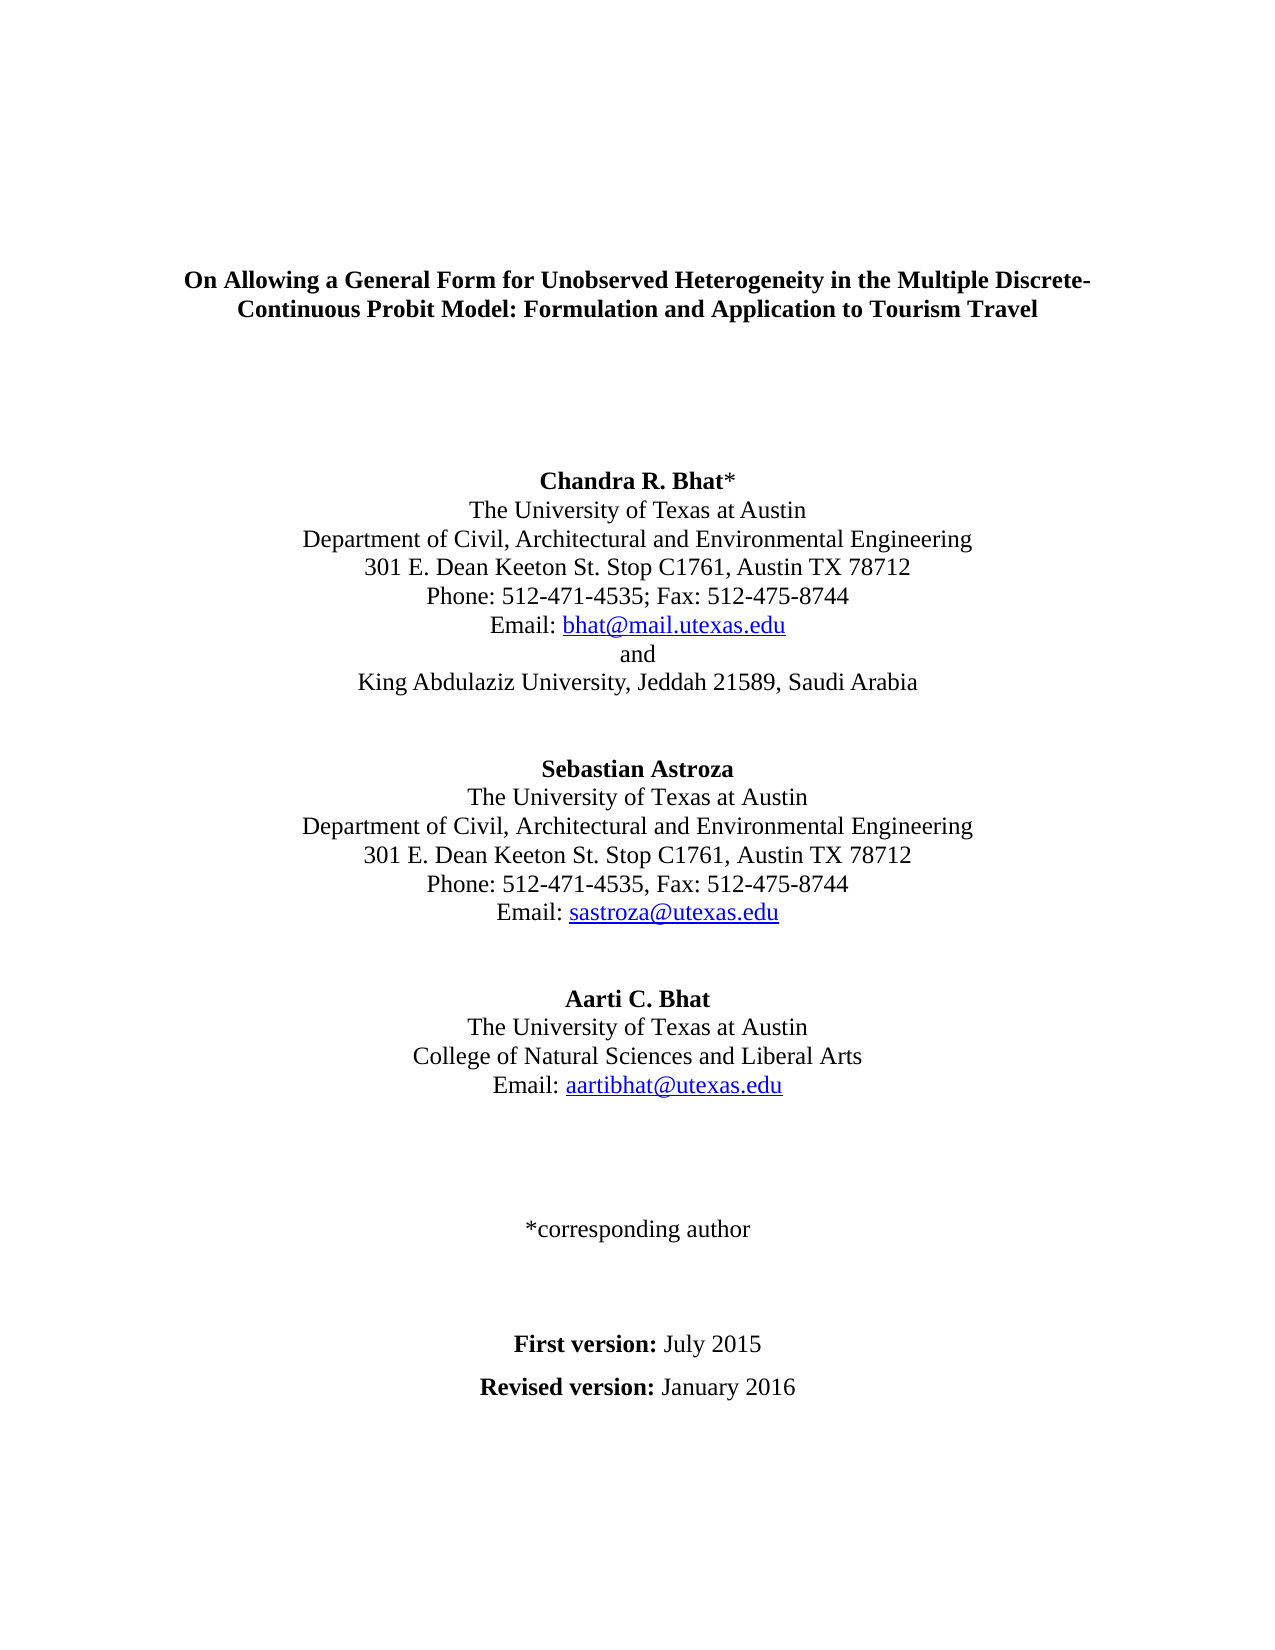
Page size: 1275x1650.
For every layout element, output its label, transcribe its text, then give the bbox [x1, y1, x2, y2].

text 301 E. Dean Keeton St. Stop C1761, Austin TX 78712 [150, 840, 1125, 869]
text Email: bhat@mail.utexas.edu [150, 610, 1125, 639]
text Aarti C. Bhat [150, 984, 1125, 1012]
text First version: July 2015 [150, 1329, 1125, 1357]
text King Abdulaziz University, Jeddah 21589, Saudi Arabia [150, 667, 1125, 696]
text Revised version: January 2016 [150, 1372, 1125, 1401]
text The University of Texas at Austin [150, 1012, 1125, 1041]
text and [150, 639, 1125, 667]
text Department of Civil, Architectural and Environmental Engineering [150, 524, 1125, 552]
text The University of Texas at Austin [150, 495, 1125, 524]
text Email: sastroza@utexas.edu [150, 897, 1125, 926]
text Phone: 512-471-4535; Fax: 512-475-8744 [150, 581, 1125, 610]
text Sebastian Astroza [150, 754, 1125, 782]
text *corresponding author [150, 1214, 1125, 1242]
text Email: aartibhat@utexas.edu [150, 1070, 1125, 1099]
text Phone: 512-471-4535, Fax: 512-475-8744 [150, 869, 1125, 897]
text Department of Civil, Architectural and Environmental Engineering [150, 811, 1125, 840]
text Chandra R. Bhat* [150, 466, 1125, 495]
text The University of Texas at Austin [150, 782, 1125, 811]
text 301 E. Dean Keeton St. Stop C1761, Austin TX 78712 [150, 552, 1125, 581]
text College of Natural Sciences and Liberal Arts [150, 1041, 1125, 1070]
text On Allowing a General Form for Unobserved Heterogeneity in the Multiple Discrete-Continuous Probit Model: Formulation and Application to Tourism Travel [150, 265, 1125, 322]
